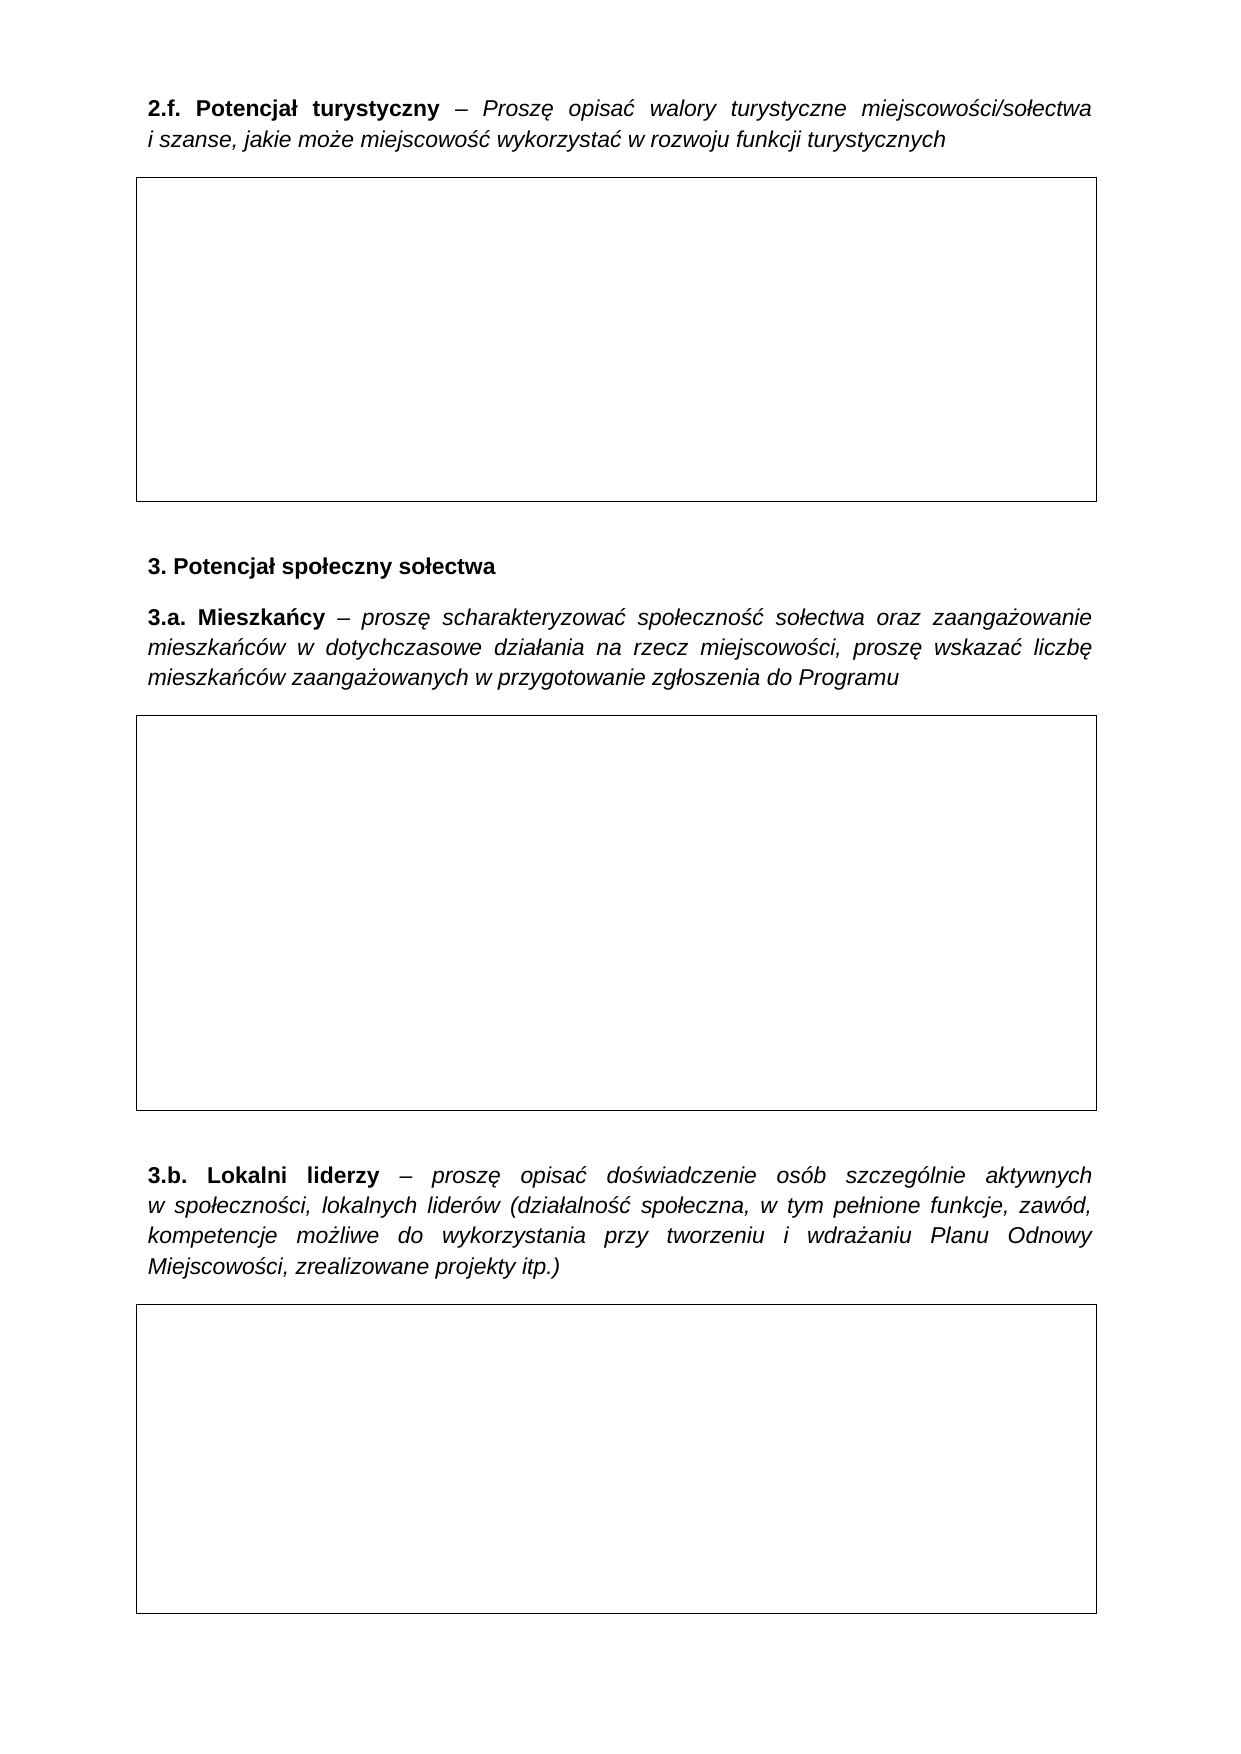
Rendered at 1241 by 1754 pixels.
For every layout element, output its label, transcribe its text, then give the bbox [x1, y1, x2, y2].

table_header [137, 1305, 1096, 1613]
text 2.f. Potencjał turystyczny – Proszę opisać walory turystyczne miejscowości/sołectwa i szanse, jakie może miejscowość wykorzystać w rozwoju funkcji turystycznych [148, 95, 1093, 152]
table_header [137, 178, 1096, 501]
text 3.b. Lokalni liderzy – proszę opisać doświadczenie osób szczególnie aktywnych w społeczności, lokalnych liderów (działalność społeczna, w tym pełnione funkcje, zawód, kompetencje możliwe do wykorzystania przy tworzeniu i wdrażaniu Planu Odnowy Miejscowości, zrealizowane projekty itp.) [148, 1162, 1093, 1279]
text 3.a. Mieszkańcy – proszę scharakteryzować społeczność sołectwa oraz zaangażowanie mieszkańców w dotychczasowe działania na rzecz miejscowości, proszę wskazać liczbę mieszkańców zaangażowanych w przygotowanie zgłoszenia do Programu [148, 604, 1093, 691]
table_header [137, 716, 1096, 1110]
text 3. Potencjał społeczny sołectwa [148, 553, 1093, 579]
